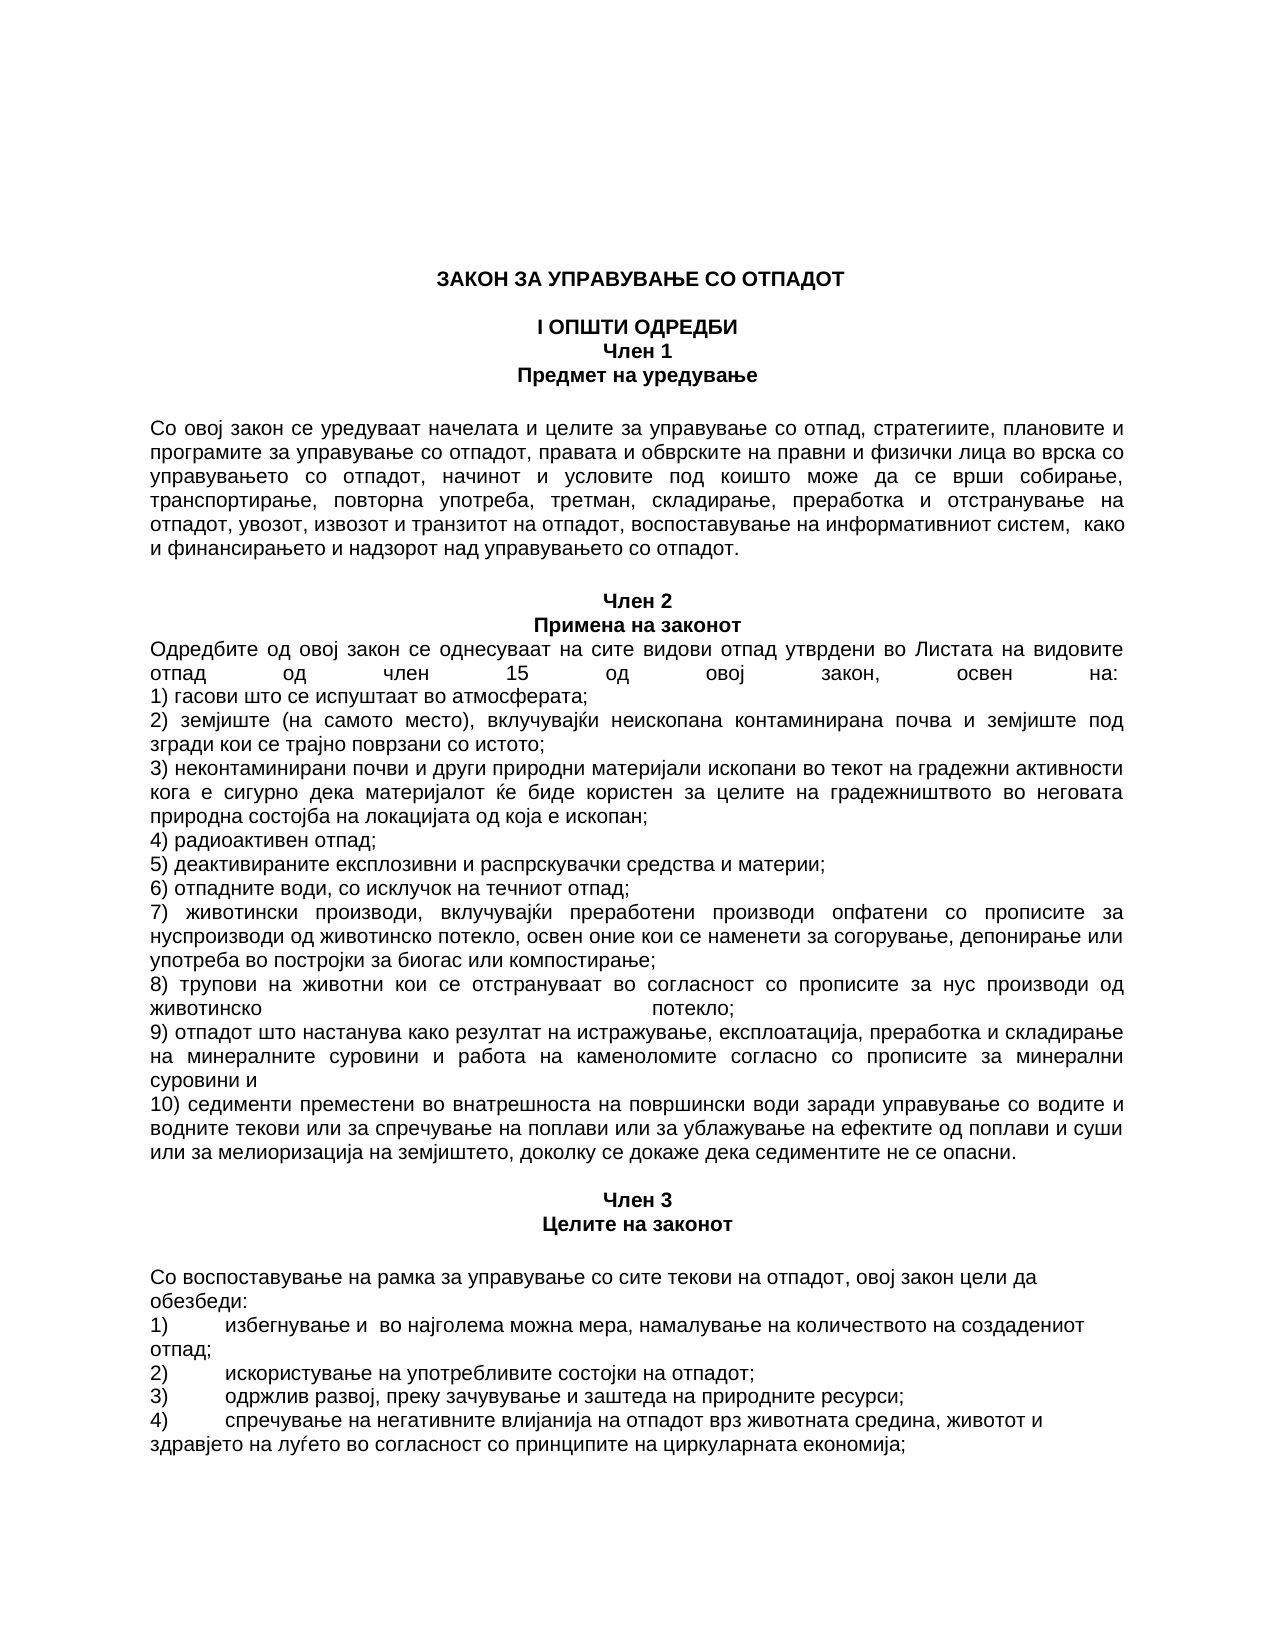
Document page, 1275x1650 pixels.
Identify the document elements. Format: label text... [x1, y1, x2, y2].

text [150, 1264, 1125, 1456]
text Член 3 [150, 1187, 1125, 1211]
text 10) седименти преместени во внатрешноста на површински води заради управување со водите и водните текови или за спречување на поплави или за ублажување на ефектите од поплави и суши или за мелиоризација на земјиштето, доколку се докаже дека седиментите не се опасни. [150, 1092, 1125, 1163]
text 4) радиоактивен отпад; [150, 828, 1125, 852]
text Примена на законот [150, 612, 1125, 636]
text 7) животински производи, вклучувајќи преработени производи опфатени со прописите за нуспроизводи од животинско потекло, освен оние кои се наменети за согорување, депонирање или употреба во постројки за биогас или компостирање; [150, 900, 1125, 972]
text 6) отпадните води, со исклучок на течниот отпад; [150, 876, 1125, 900]
text ЗАКОН ЗА УПРАВУВАЊЕ СО ОТПАДОТ [150, 267, 1125, 291]
text 8) трупови на животни кои се отстрануваат во согласност со прописите за нус производи од животинско потекло; 9) отпадот што настанува како резултат на истражување, експлоатација, преработка и складирање на минералните суровини и работа на каменоломите согласно со прописите за минерални суровини и [150, 972, 1125, 1092]
text Член 1 [150, 338, 1125, 362]
text Член 2 [150, 588, 1125, 612]
text Со овој закон се уредуваат начелата и целите за управување со отпад, стратегиите, плановите и програмите за управување со отпадот, правата и обврските на правни и физички лица во врска со управувањето со отпадот, начинот и условите под коишто може да се врши собирање, транспортирање, повторна употреба, третман, складирање, преработка и отстранување на отпадот, увозот, извозот и транзитот на отпадот, воспоставување на информативниот систем, како и финансирањето и надзорот над управувањето со отпадот. [150, 416, 1125, 559]
text Предмет на уредување [150, 362, 1125, 386]
text Одредбите од овој закон се однесуваат на сите видови отпад утврдени во Листата на видовите отпад од член 15 од овој закон, освен на: 1) гасови што се испуштаат во атмосферата; [150, 636, 1125, 708]
text Целите на законот [150, 1211, 1125, 1235]
text 2) земјиште (на самото место), вклучувајќи неископана контаминирана почва и земјиште под згради кои се трајно поврзани со истото; [150, 708, 1125, 756]
text 3) неконтаминирани почви и други природни материјали ископани во текот на градежни активности кога е сигурно дека материјалот ќе биде користен за целите на градежништвото во неговата природна состојба на локацијата од која е ископан; [150, 756, 1125, 828]
text I ОПШТИ ОДРЕДБИ [150, 314, 1125, 338]
text 5) деактивираните експлозивни и распрскувачки средства и материи; [150, 852, 1125, 876]
